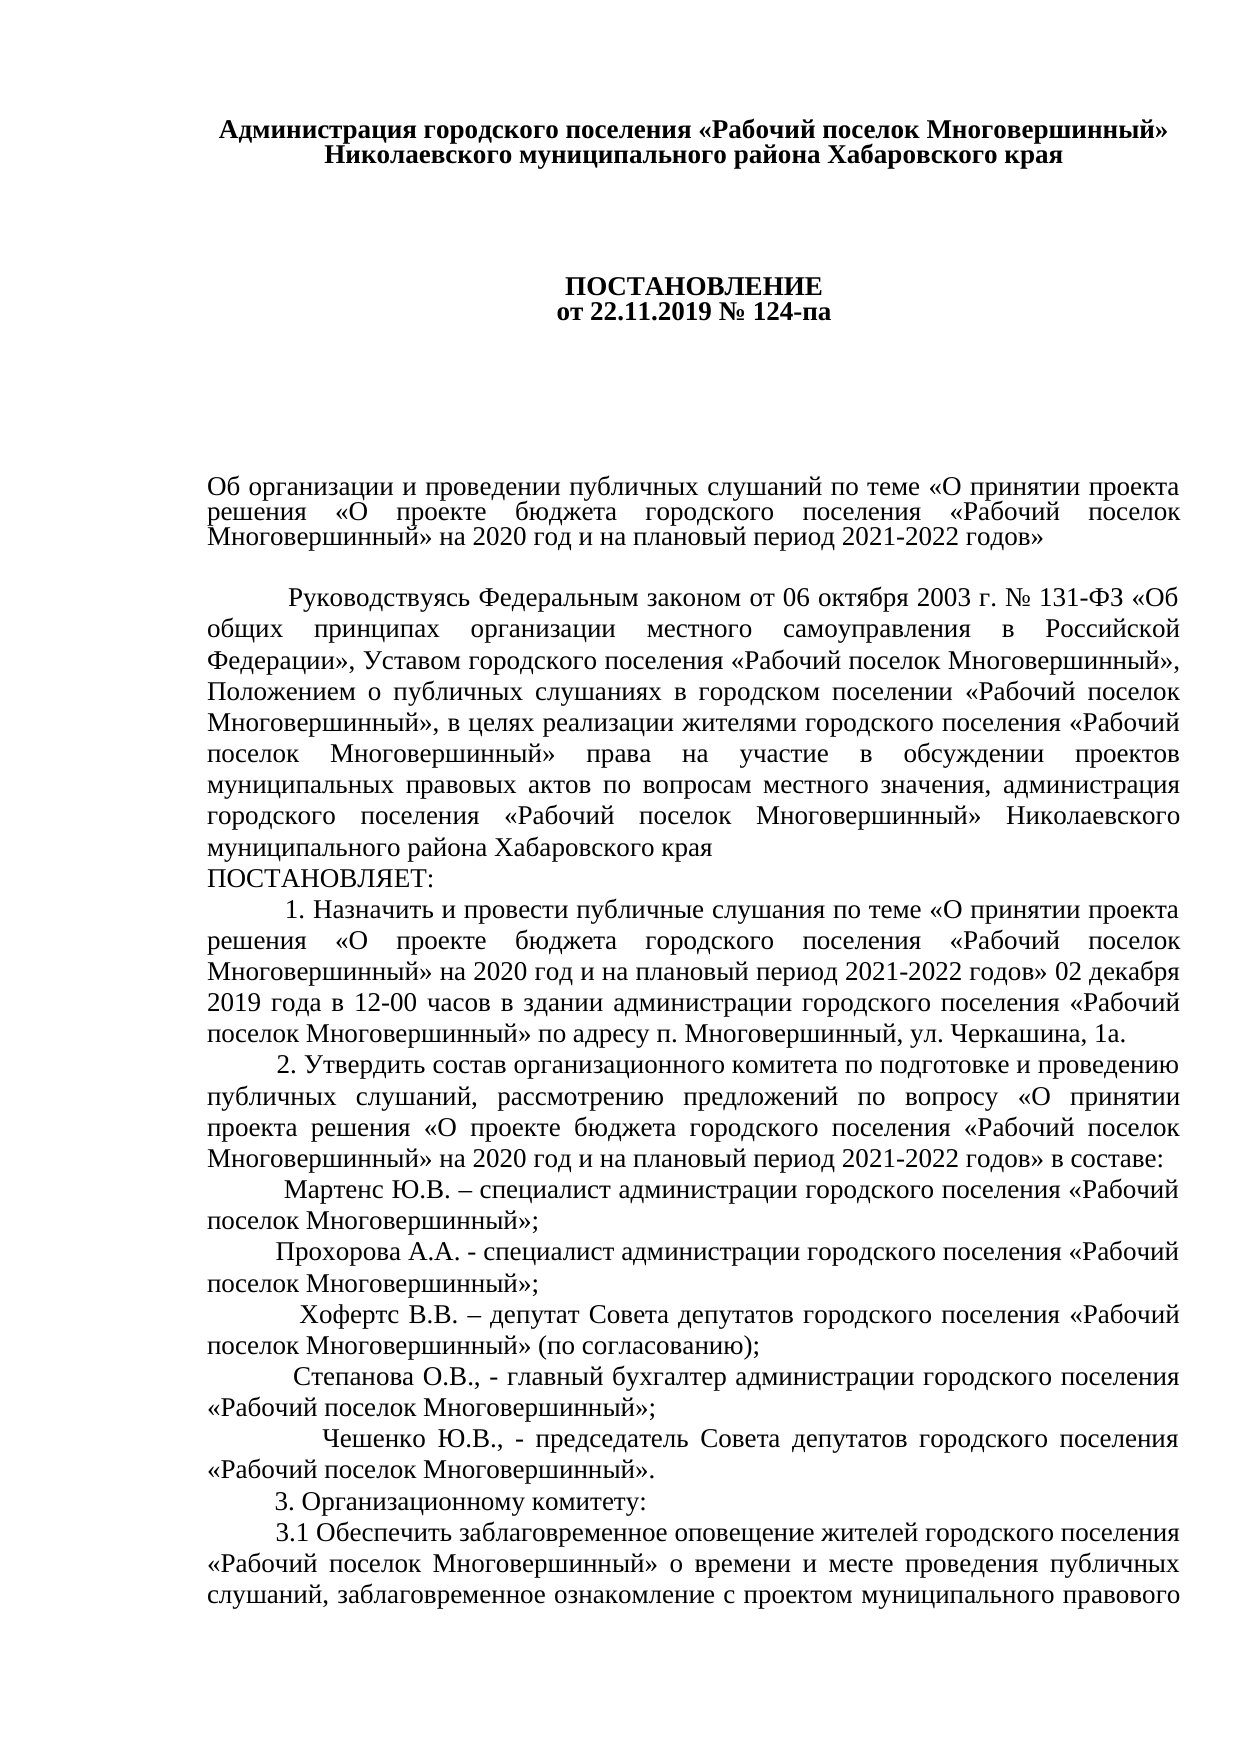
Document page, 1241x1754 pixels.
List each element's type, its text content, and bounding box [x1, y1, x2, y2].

text от 22.11.2019 № 124-па [207, 300, 1181, 325]
text 2. Утвердить состав организационного комитета по подготовке и проведению публичных слушаний, рассмотрению предложений по вопросу «О принятии проекта решения «О проекте бюджета городского поселения «Рабочий поселок Многовершинный» на 2020 год и на плановый период 2021-2022 годов» в составе: [207, 1049, 1181, 1173]
text Об организации и проведении публичных слушаний по теме «О принятии проекта решения «О проекте бюджета городского поселения «Рабочий поселок Многовершинный» на 2020 год и на плановый период 2021-2022 годов» [207, 475, 1181, 550]
text Степанова О.В., - главный бухгалтер администрации городского поселения «Рабочий поселок Многовершинный»; [207, 1360, 1181, 1422]
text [207, 1516, 1181, 1609]
text Руководствуясь Федеральным законом от 06 октября 2003 г. № 131-ФЗ «Об общих принципах организации местного самоуправления в Российской Федерации», Уставом городского поселения «Рабочий поселок Многовершинный», Положением о публичных слушаниях в городском поселении «Рабочий поселок Многовершинный», в целях реализации жителями городского поселения «Рабочий поселок Многовершинный» права на участие в обсуждении проектов муниципальных правовых актов по вопросам местного значения, администрация городского поселения «Рабочий поселок Многовершинный» Николаевского муниципального района Хабаровского края [207, 581, 1181, 862]
text 3. Организационному комитету: [207, 1485, 1181, 1516]
text Мартенс Ю.В. – специалист администрации городского поселения «Рабочий поселок Многовершинный»; [207, 1173, 1181, 1236]
text ПОСТАНОВЛЕНИЕ [207, 275, 1181, 300]
text ПОСТАНОВЛЯЕТ: [207, 862, 1181, 893]
text 1. Назначить и провести публичные слушания по теме «О принятии проекта решения «О проекте бюджета городского поселения «Рабочий поселок Многовершинный» на 2020 год и на плановый период 2021-2022 годов» 02 декабря 2019 года в 12-00 часов в здании администрации городского поселения «Рабочий поселок Многовершинный» по адресу п. Многовершинный, ул. Черкашина, 1а. [207, 893, 1181, 1049]
text Хофертс В.В. – депутат Совета депутатов городского поселения «Рабочий поселок Многовершинный» (по согласованию); [207, 1298, 1181, 1360]
text Чешенко Ю.В., - председатель Совета депутатов городского поселения «Рабочий поселок Многовершинный». [207, 1422, 1181, 1485]
text Прохорова А.А. - специалист администрации городского поселения «Рабочий поселок Многовершинный»; [207, 1236, 1181, 1298]
text Администрация городского поселения «Рабочий поселок Многовершинный» Николаевского муниципального района Хабаровского края [207, 118, 1181, 168]
